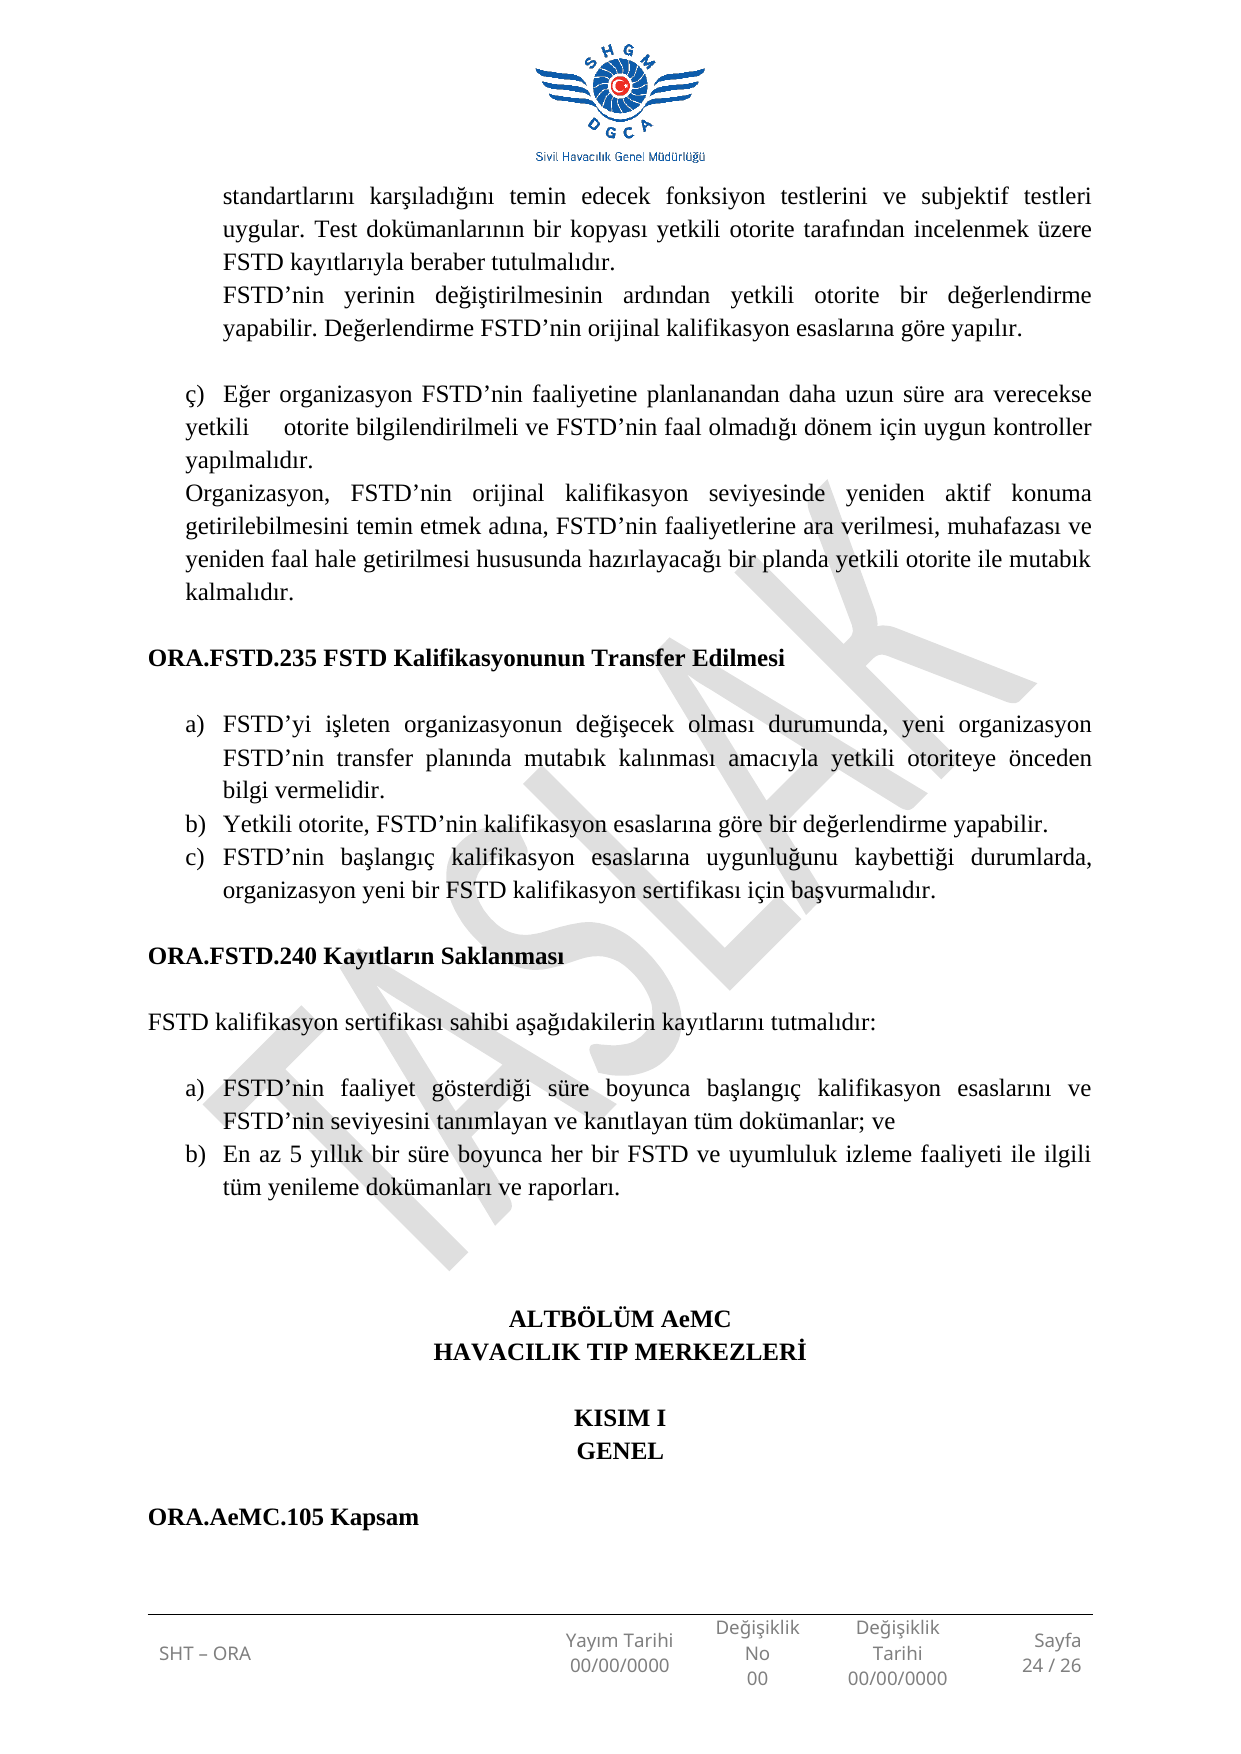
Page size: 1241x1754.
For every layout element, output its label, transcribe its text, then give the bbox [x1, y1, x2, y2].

text KISIM I [148, 1403, 1093, 1432]
list FSTD’nin başlangıç kalifikasyon esaslarına uygunluğunu kaybettiği durumlarda, organizasyon yeni bir FSTD kalifikasyon sertifikası için başvurmalıdır. [185, 842, 1093, 903]
text ç) Eğer organizasyon FSTD’nin faaliyetine planlanandan daha uzun süre ara verecekse yetkili otorite bilgilendirilmeli ve FSTD’nin faal olmadığı dönem için uygun kontroller yapılmalıdır. [185, 379, 1093, 474]
list FSTD’nin yerinin değiştirilmesinin ardından yetkili otorite bir değerlendirme yapabilir. Değerlendirme FSTD’nin orijinal kalifikasyon esaslarına göre yapılır. [223, 280, 1093, 342]
list FSTD’nin faaliyet gösterdiği süre boyunca başlangıç kalifikasyon esaslarını ve FSTD’nin seviyesini tanımlayan ve kanıtlayan tüm dokümanlar; ve [185, 1073, 1093, 1134]
text ORA.AeMC.105 Kapsam [148, 1502, 1093, 1531]
list FSTD’yi işleten organizasyonun değişecek olması durumunda, yeni organizasyon FSTD’nin transfer planında mutabık kalınması amacıyla yetkili otoriteye önceden bilgi vermelidir. [185, 709, 1093, 804]
text ALTBÖLÜM AeMC [148, 1304, 1093, 1333]
text Organizasyon, FSTD’nin orijinal kalifikasyon seviyesinde yeniden aktif konuma getirilebilmesini temin etmek adına, FSTD’nin faaliyetlerine ara verilmesi, muhafazası ve yeniden faal hale getirilmesi hususunda hazırlayacağı bir planda yetkili otorite ile mutabık kalmalıdır. [185, 478, 1093, 606]
text GENEL [148, 1436, 1093, 1465]
list En az 5 yıllık bir süre boyunca her bir FSTD ve uyumluluk izleme faaliyeti ile ilgili tüm yenileme dokümanları ve raporları. [185, 1139, 1093, 1201]
picture [535, 44, 705, 163]
list Yetkili otorite, FSTD’nin kalifikasyon esaslarına göre bir değerlendirme yapabilir. [185, 809, 1093, 837]
text FSTD kalifikasyon sertifikası sahibi aşağıdakilerin kayıtlarını tutmalıdır: [148, 1007, 1093, 1036]
text ORA.FSTD.240 Kayıtların Saklanması [148, 941, 1093, 969]
text HAVACILIK TIP MERKEZLERİ [148, 1337, 1093, 1366]
text ORA.FSTD.235 FSTD Kalifikasyonunun Transfer Edilmesi [148, 643, 1093, 672]
